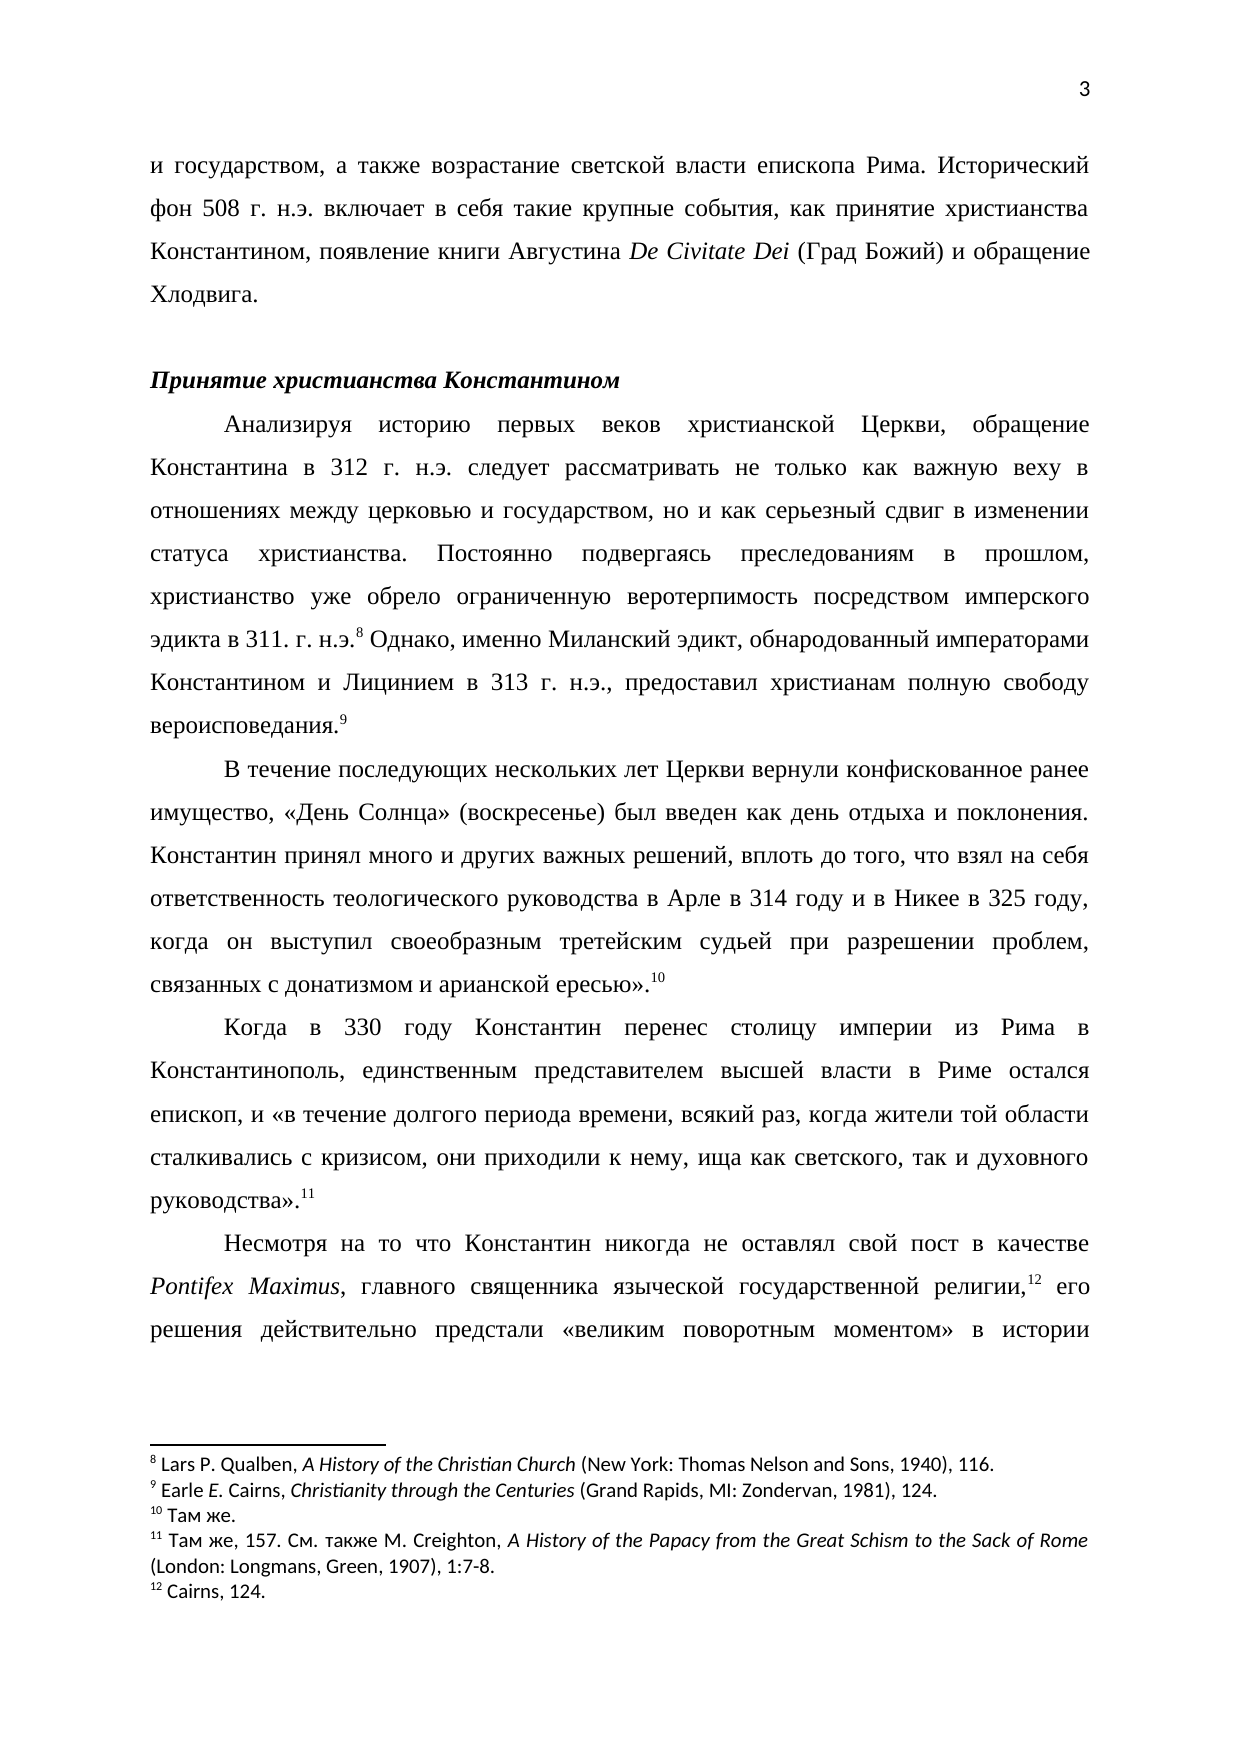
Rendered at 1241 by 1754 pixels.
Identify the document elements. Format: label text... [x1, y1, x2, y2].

text Анализируя историю первых веков христианской Церкви, обращение Константина в 312 г. н.э. следует рассматривать не только как важную веху в отношениях между церковью и государством, но и как серьезный сдвиг в изменении статуса христианства. Постоянно подвергаясь преследованиям в прошлом, христианство уже обрело ограниченную веротерпимость посредством имперского эдикта в 311. г. н.э. Однако, именно Миланский эдикт, обнародованный императорами Константином и Лицинием в 313 г. н.э., предоставил христианам полную свободу вероисповедания. [150, 409, 1090, 739]
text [150, 1228, 1090, 1386]
text Принятие христианства Константином [150, 366, 1090, 394]
text Когда в 330 году Константин перенес столицу империи из Рима в Константинополь, единственным представителем высшей власти в Риме остался епископ, и «в течение долгого периода времени, всякий раз, когда жители той области сталкивались с кризисом, они приходили к нему, ища как светского, так и духовного руководства». [150, 1012, 1090, 1214]
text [150, 150, 1090, 308]
text В течение последующих нескольких лет Церкви вернули конфискованное ранее имущество, «День Солнца» (воскресенье) был введен как день отдыха и поклонения. Константин принял много и других важных решений, вплоть до того, что взял на себя ответственность теологического руководства в Арле в 314 году и в Никее в 325 году, когда он выступил своеобразным третейским судьей при разрешении проблем, связанных с донатизмом и арианской ересью». [150, 754, 1090, 998]
